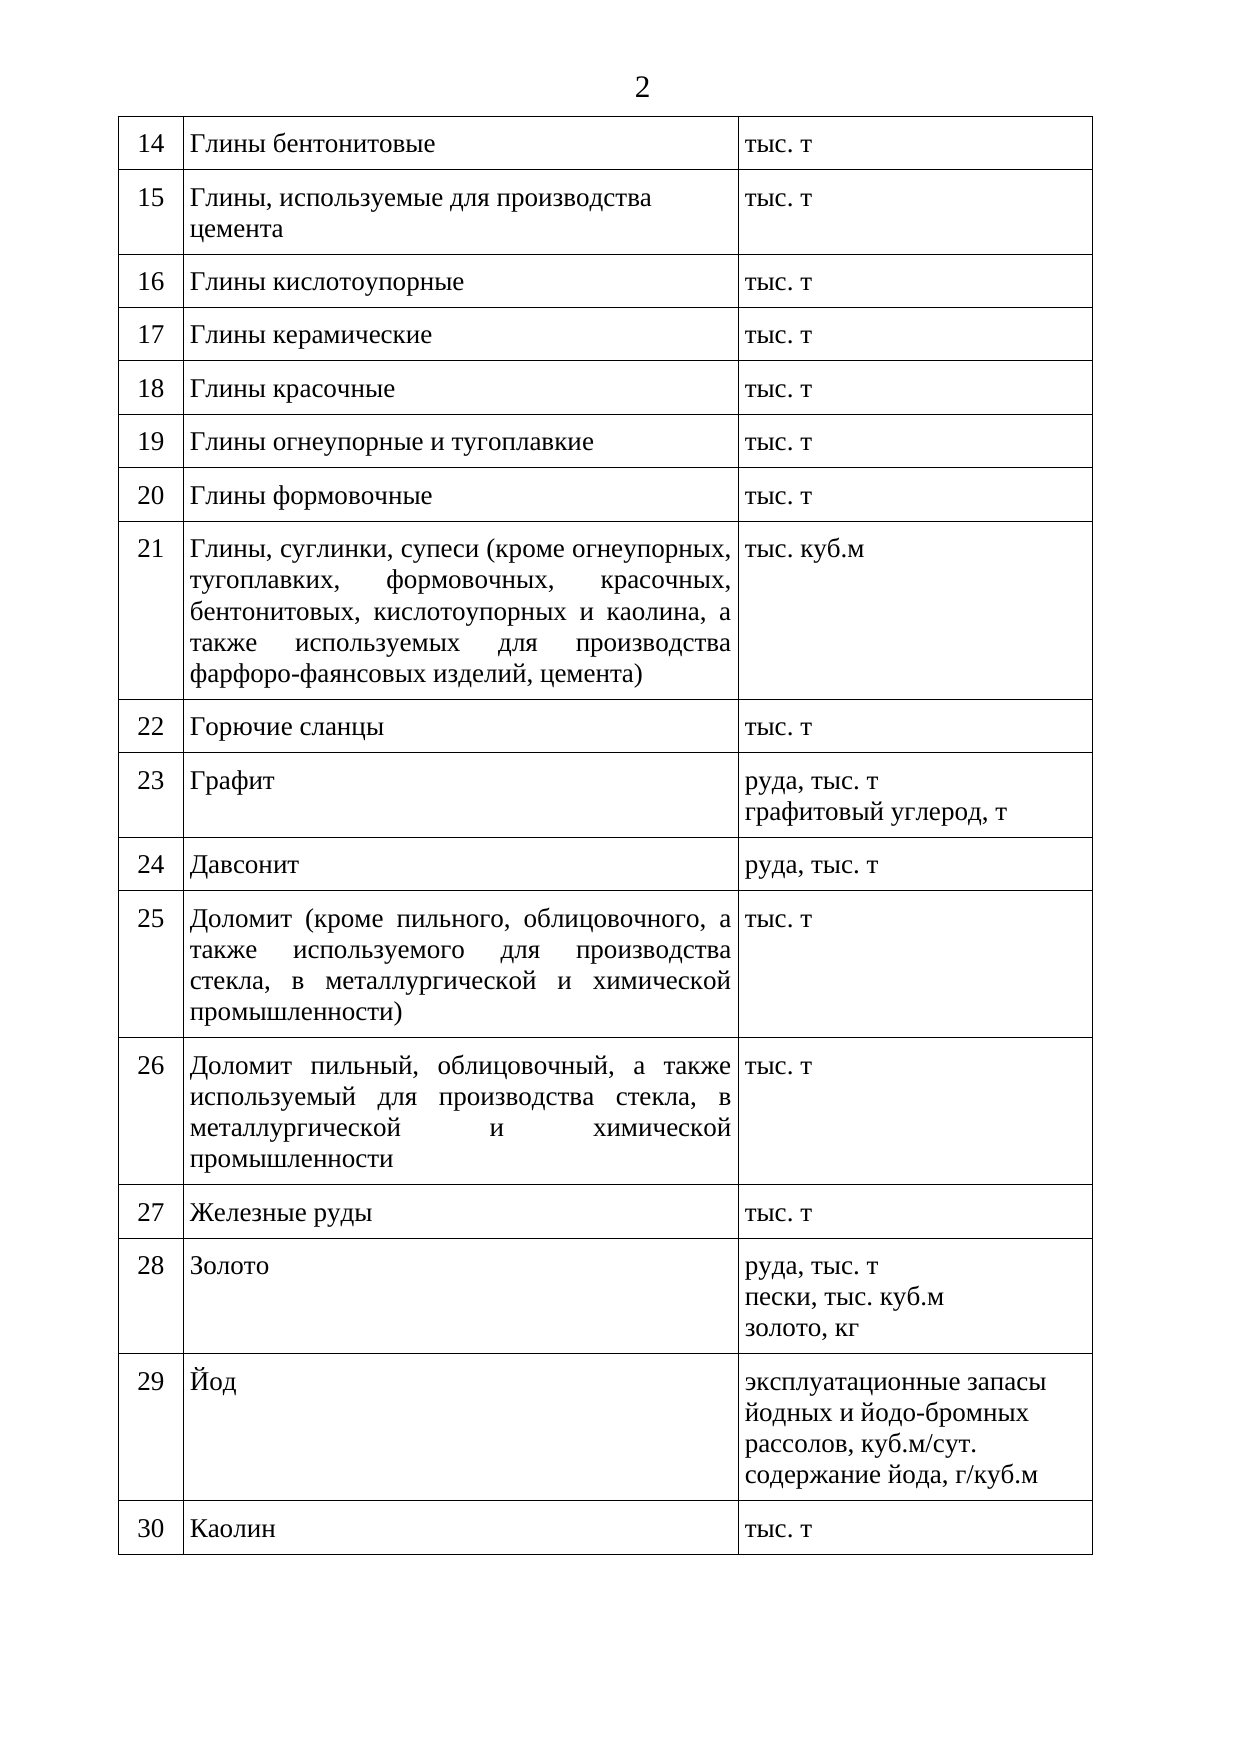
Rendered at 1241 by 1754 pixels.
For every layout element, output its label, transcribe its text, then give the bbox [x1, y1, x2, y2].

table_cell Глины огнеупорные и тугоплавкие [184, 415, 738, 467]
table_cell 27 [119, 1185, 183, 1237]
table_cell 19 [119, 415, 183, 467]
table_cell тыс. куб.м [739, 522, 1092, 699]
table_cell Глины формовочные [184, 468, 738, 521]
table_cell тыс. т [739, 415, 1092, 467]
table_cell руда, тыс. т пески, тыс. куб.м золото, кг [739, 1239, 1092, 1353]
table_cell тыс. т [739, 255, 1092, 307]
table_cell тыс. т [739, 891, 1092, 1037]
table_cell 14 [119, 117, 183, 169]
table_cell Давсонит [184, 838, 738, 890]
table_cell 18 [119, 361, 183, 414]
table_cell Горючие сланцы [184, 700, 738, 752]
table_cell 16 [119, 255, 183, 307]
table_cell 23 [119, 753, 183, 837]
table_cell 17 [119, 308, 183, 360]
table_cell 21 [119, 522, 183, 699]
table_cell 30 [119, 1501, 183, 1553]
table_cell Доломит пильный, облицовочный, а также используемый для производства стекла, в металлургической и химической промышленности [184, 1038, 738, 1184]
table_cell тыс. т [739, 170, 1092, 253]
table_cell тыс. т [739, 117, 1092, 169]
table_cell Йод [184, 1354, 738, 1500]
table_cell Каолин [184, 1501, 738, 1553]
table_cell 22 [119, 700, 183, 752]
table_cell тыс. т [739, 700, 1092, 752]
table_cell 26 [119, 1038, 183, 1184]
table_cell 28 [119, 1239, 183, 1353]
table_cell Глины бентонитовые [184, 117, 738, 169]
table_cell тыс. т [739, 1501, 1092, 1553]
table_cell Доломит (кроме пильного, облицовочного, а также используемого для производства стекла, в металлургической и химической промышленности) [184, 891, 738, 1037]
table_cell Глины красочные [184, 361, 738, 414]
table_cell 15 [119, 170, 183, 253]
table_cell Глины, суглинки, супеси (кроме огнеупорных, тугоплавких, формовочных, красочных, бентонитовых, кислотоупорных и каолина, а также используемых для производства фарфоро-фаянсовых изделий, цемента) [184, 522, 738, 699]
table_cell Железные руды [184, 1185, 738, 1237]
table_cell тыс. т [739, 468, 1092, 521]
table_cell Глины кислотоупорные [184, 255, 738, 307]
table_cell 25 [119, 891, 183, 1037]
table_cell руда, тыс. т [739, 838, 1092, 890]
table_cell Глины керамические [184, 308, 738, 360]
table_cell тыс. т [739, 361, 1092, 414]
table_cell Глины, используемые для производства цемента [184, 170, 738, 253]
table_cell тыс. т [739, 1038, 1092, 1184]
table_cell эксплуатационные запасы йодных и йодо-бромных рассолов, куб.м/сут. содержание йода, г/куб.м [739, 1354, 1092, 1500]
table_cell 24 [119, 838, 183, 890]
table_cell тыс. т [739, 1185, 1092, 1237]
table_cell Графит [184, 753, 738, 837]
table_cell 29 [119, 1354, 183, 1500]
table_cell тыс. т [739, 308, 1092, 360]
table_cell Золото [184, 1239, 738, 1353]
table_cell руда, тыс. т графитовый углерод, т [739, 753, 1092, 837]
table_cell 20 [119, 468, 183, 521]
